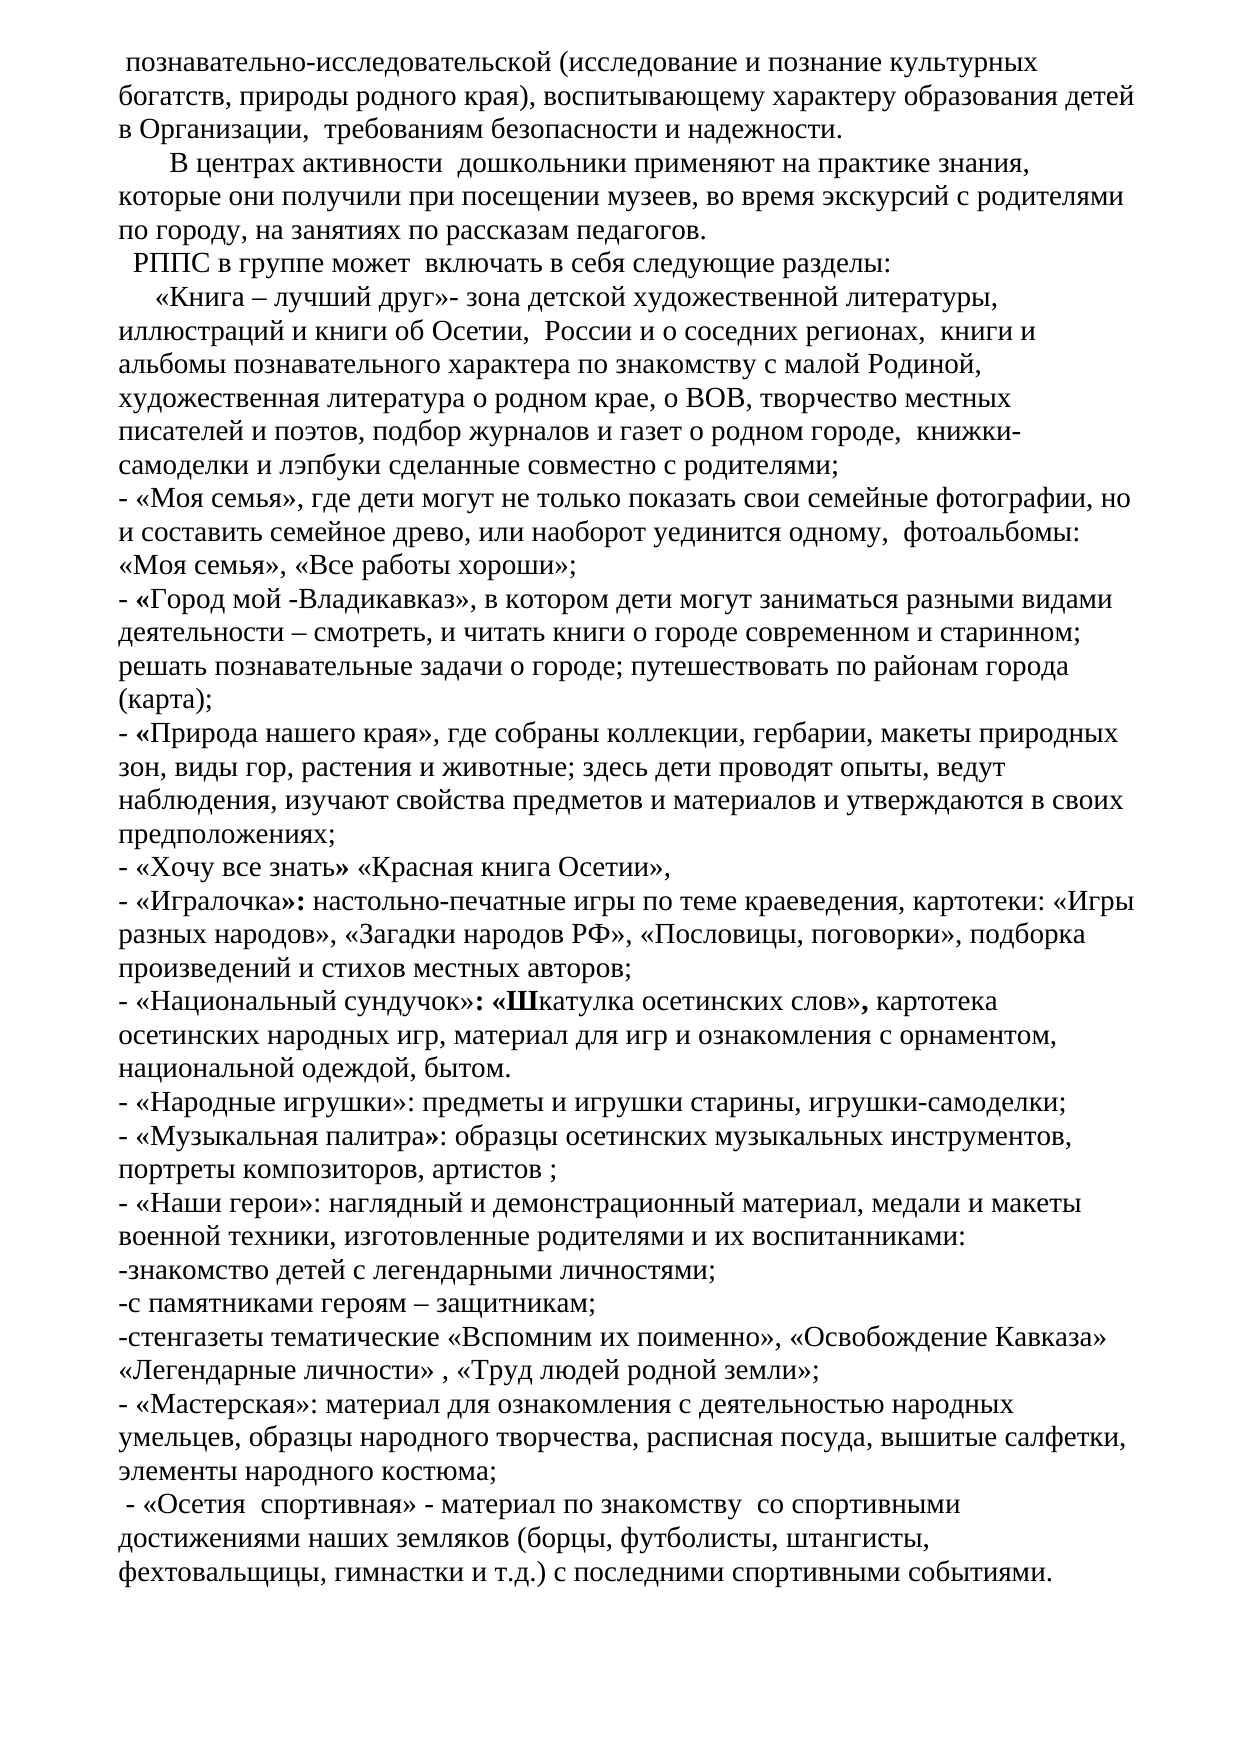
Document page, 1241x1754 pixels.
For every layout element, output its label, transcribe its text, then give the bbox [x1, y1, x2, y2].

text РППС в группе может включать в себя следующие разделы: [118, 246, 1137, 279]
text «Книга – лучший друг»- зона детской художественной литературы, иллюстраций и книги об Осетии, России и о соседних регионах, книги и альбомы познавательного характера по знакомству с малой Родиной, художественная литература о родном крае, о ВОВ, творчество местных писателей и поэтов, подбор журналов и газет о родном городе, книжки-самоделки и лэпбуки сделанные совместно с родителями; [118, 279, 1137, 480]
text -с памятниками героям – защитникам; [118, 1285, 1137, 1319]
text -стенгазеты тематические «Вспомним их поименно», «Освобождение Кавказа» «Легендарные личности» , «Труд людей родной земли»; [118, 1319, 1137, 1386]
text - «Наши герои»: наглядный и демонстрационный материал, медали и макеты военной техники, изготовленные родителями и их воспитанниками: [118, 1185, 1137, 1252]
text - «Природа нашего края», где собраны коллекции, гербарии, макеты природных зон, виды гор, растения и животные; здесь дети проводят опыты, ведут наблюдения, изучают свойства предметов и материалов и утверждаются в своих предположениях; [118, 715, 1137, 849]
text -знакомство детей с легендарными личностями; [118, 1252, 1137, 1285]
text - «Моя семья», где дети могут не только показать свои семейные фотографии, но и составить семейное древо, или наоборот уединится одному, фотоальбомы: «Моя семья», «Все работы хороши»; [118, 480, 1137, 581]
text - «Национальный сундучок»: «Шкатулка осетинских слов», картотека осетинских народных игр, материал для игр и ознакомления с орнаментом, национальной одеждой, бытом. [118, 983, 1137, 1084]
text - «Музыкальная палитра»: образцы осетинских музыкальных инструментов, портреты композиторов, артистов ; [118, 1118, 1137, 1185]
text - «Осетия спортивная» - материал по знакомству со спортивными достижениями наших земляков (борцы, футболисты, штангисты, фехтовальщицы, гимнастки и т.д.) с последними спортивными событиями. [118, 1487, 1137, 1587]
text - «Народные игрушки»: предметы и игрушки старины, игрушки-самоделки; [118, 1084, 1137, 1118]
text - «Мастерская»: материал для ознакомления с деятельностью народных умельцев, образцы народного творчества, расписная посуда, вышитые салфетки, элементы народного костюма; [118, 1386, 1137, 1487]
text - «Хочу все знать» «Красная книга Осетии», [118, 849, 1137, 883]
text В центрах активности дошкольники применяют на практике знания, которые они получили при посещении музеев, во время экскурсий с родителями по городу, на занятиях по рассказам педагогов. [118, 145, 1137, 246]
text - «Игралочка»: настольно-печатные игры по теме краеведения, картотеки: «Игры разных народов», «Загадки народов РФ», «Пословицы, поговорки», подборка произведений и стихов местных авторов; [118, 883, 1137, 983]
text познавательно-исследовательской (исследование и познание культурных богатств, природы родного края), воспитывающему характеру образования детей в Организации, требованиям безопасности и надежности. [118, 44, 1137, 145]
text - «Город мой -Владикавказ», в котором дети могут заниматься разными видами деятельности – смотреть, и читать книги о городе современном и старинном; решать познавательные задачи о городе; путешествовать по районам города (карта); [118, 581, 1137, 715]
